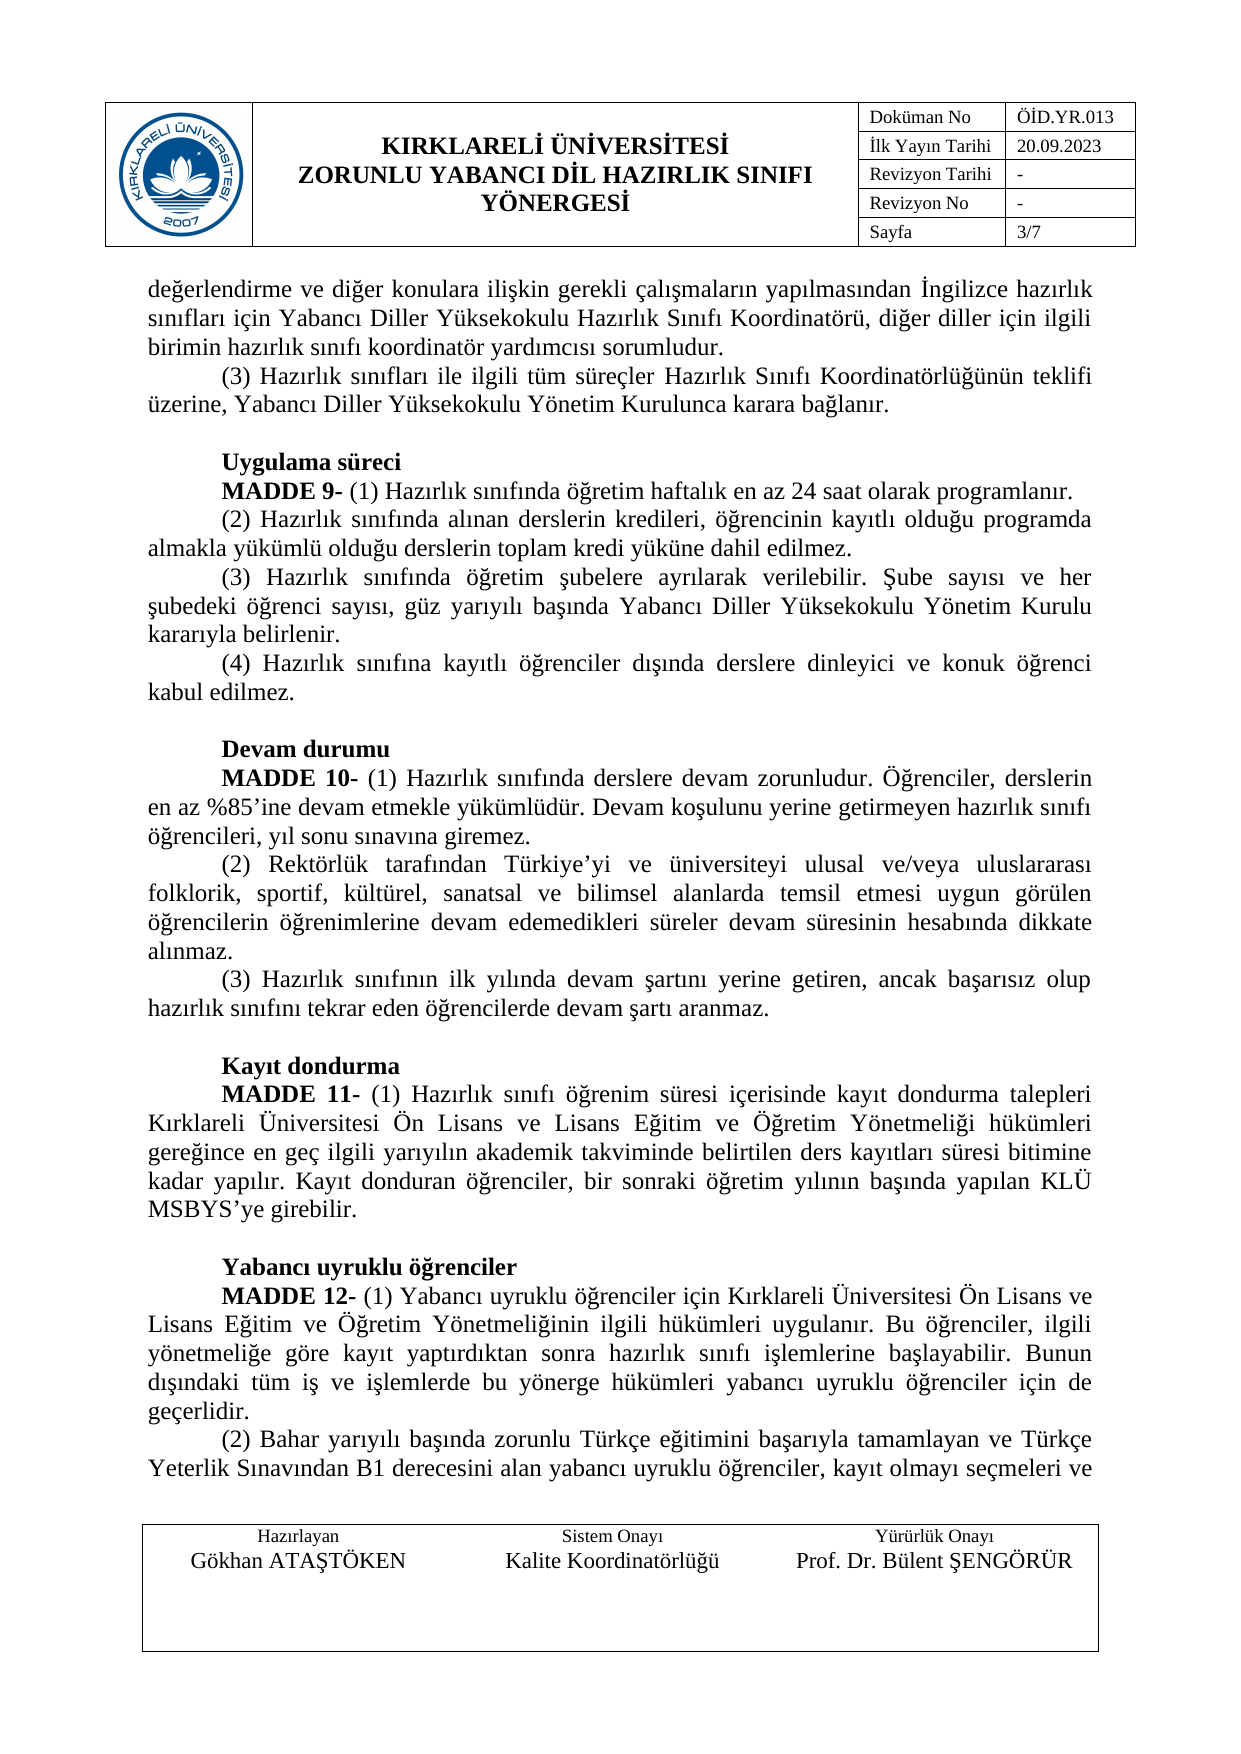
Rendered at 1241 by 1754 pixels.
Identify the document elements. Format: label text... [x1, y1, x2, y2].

text (3) Hazırlık sınıfının ilk yılında devam şartını yerine getiren, ancak başarısız olup hazırlık sınıfını tekrar eden öğrencilerde devam şartı aranmaz. [148, 964, 1093, 1022]
text (4) Hazırlık sınıfına kayıtlı öğrenciler dışında derslere dinleyici ve konuk öğrenci kabul edilmez. [148, 648, 1093, 706]
text MADDE 9- (1) Hazırlık sınıfında öğretim haftalık en az 24 saat olarak programlanır. [148, 476, 1093, 504]
text (2) Rektörlük tarafından Türkiye’yi ve üniversiteyi ulusal ve/veya uluslararası folklorik, sportif, kültürel, sanatsal ve bilimsel alanlarda temsil etmesi uygun görülen öğrencilerin öğrenimlerine devam edemedikleri süreler devam süresinin hesabında dikkate alınmaz. [148, 849, 1093, 964]
text MADDE 11- (1) Hazırlık sınıfı öğrenim süresi içerisinde kayıt dondurma talepleri Kırklareli Üniversitesi Ön Lisans ve Lisans Eğitim ve Öğretim Yönetmeliği hükümleri gereğince en geç ilgili yarıyılın akademik takviminde belirtilen ders kayıtları süresi bitimine kadar yapılır. Kayıt donduran öğrenciler, bir sonraki öğretim yılının başında yapılan KLÜ MSBYS’ye girebilir. [148, 1079, 1093, 1223]
text MADDE 10- (1) Hazırlık sınıfında derslere devam zorunludur. Öğrenciler, derslerin en az %85’ine devam etmekle yükümlüdür. Devam koşulunu yerine getirmeyen hazırlık sınıfı öğrencileri, yıl sonu sınavına giremez. [148, 763, 1093, 849]
text Yabancı uyruklu öğrenciler [148, 1252, 1093, 1281]
text (3) Hazırlık sınıfları ile ilgili tüm süreçler Hazırlık Sınıfı Koordinatörlüğünün teklifi üzerine, Yabancı Diller Yüksekokulu Yönetim Kurulunca karara bağlanır. [148, 361, 1093, 418]
text (2) Hazırlık sınıfında alınan derslerin kredileri, öğrencinin kayıtlı olduğu programda almakla yükümlü olduğu derslerin toplam kredi yüküne dahil edilmez. [148, 504, 1093, 562]
text MADDE 12- (1) Yabancı uyruklu öğrenciler için Kırklareli Üniversitesi Ön Lisans ve Lisans Eğitim ve Öğretim Yönetmeliğinin ilgili hükümleri uygulanır. Bu öğrenciler, ilgili yönetmeliğe göre kayıt yaptırdıktan sonra hazırlık sınıfı işlemlerine başlayabilir. Bunun dışındaki tüm iş ve işlemlerde bu yönerge hükümleri yabancı uyruklu öğrenciler için de geçerlidir. [148, 1281, 1093, 1424]
text Kayıt dondurma [148, 1051, 1093, 1079]
picture [116, 110, 247, 239]
text Devam durumu [148, 734, 1093, 763]
text Uygulama süreci [148, 447, 1093, 476]
text (3) Hazırlık sınıfında öğretim şubelere ayrılarak verilebilir. Şube sayısı ve her şubedeki öğrenci sayısı, güz yarıyılı başında Yabancı Diller Yüksekokulu Yönetim Kurulu kararıyla belirlenir. [148, 562, 1093, 648]
